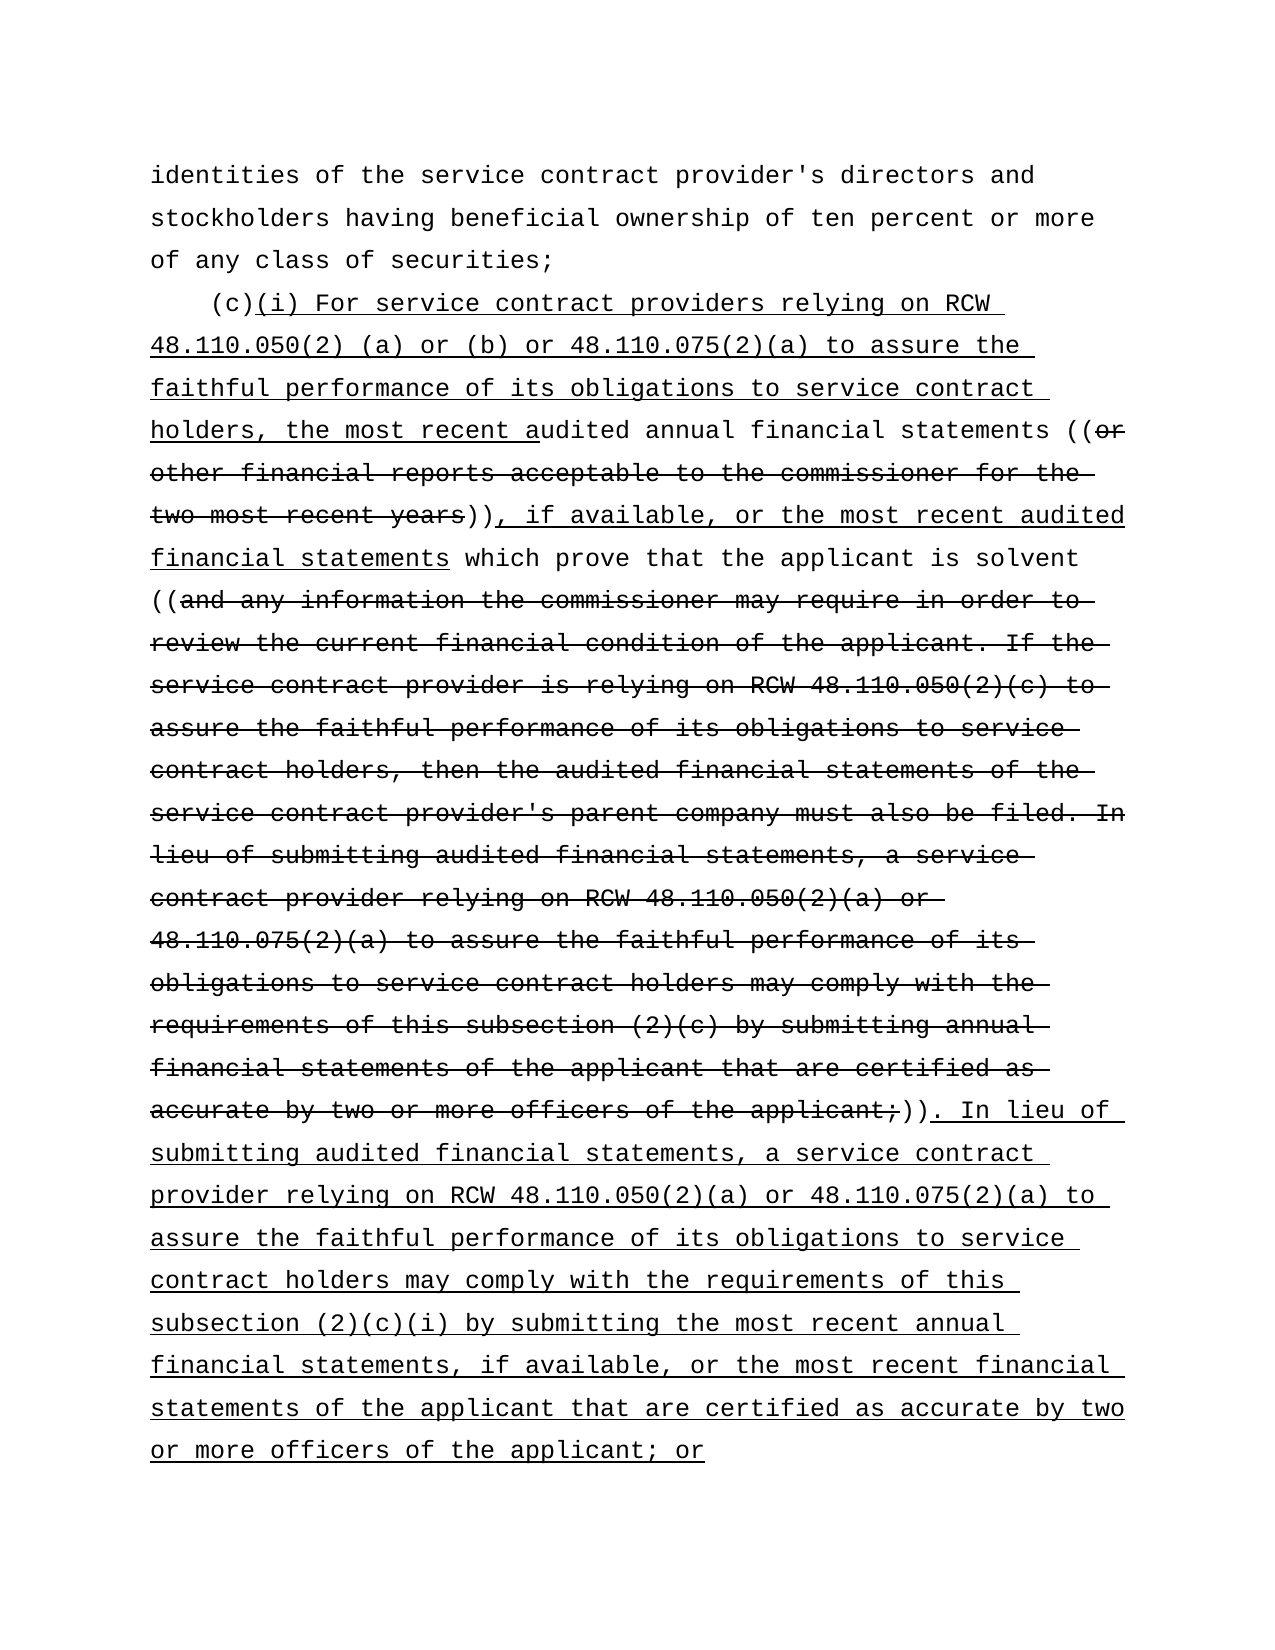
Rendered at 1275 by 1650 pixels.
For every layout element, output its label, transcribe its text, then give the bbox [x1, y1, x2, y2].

text (c)(i) For service contract providers relying on RCW 48.110.050(2) (a) or (b) or 48.110.075(2)(a) to assure the faithful performance of its obligations to service contract holders, the most recent audited annual financial statements ((or other financial reports acceptable to the commissioner for the two most recent years)), if available, or the most recent audited financial statements which prove that the applicant is solvent ((and any information the commissioner may require in order to review the current financial condition of the applicant. If the service contract provider is relying on RCW 48.110.050(2)(c) to assure the faithful performance of its obligations to service contract holders, then the audited financial statements of the service contract provider's parent company must also be filed. In lieu of submitting audited financial statements, a service contract provider relying on RCW 48.110.050(2)(a) or 48.110.075(2)(a) to assure the faithful performance of its obligations to service contract holders may comply with the requirements of this subsection (2)(c) by submitting annual financial statements of the applicant that are certified as accurate by two or more officers of the applicant;)). In lieu of submitting audited financial statements, a service contract provider relying on RCW 48.110.050(2)(a) or 48.110.075(2)(a) to assure the faithful performance of its obligations to service contract holders may comply with the requirements of this subsection (2)(c)(i) by submitting the most recent annual financial statements, if available, or the most recent financial statements of the applicant that are certified as accurate by two or more officers of the applicant; or [150, 277, 1125, 814]
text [150, 150, 1125, 277]
text (c)(i) For service contract providers relying on RCW 48.110.050(2) (a) or (b) or 48.110.075(2)(a) to assure the faithful performance of its obligations to service contract holders, the most recent audited annual financial statements ((or other financial reports acceptable to the commissioner for the two most recent years)), if available, or the most recent audited financial statements which prove that the applicant is solvent ((and any information the commissioner may require in order to review the current financial condition of the applicant. If the service contract provider is relying on RCW 48.110.050(2)(c) to assure the faithful performance of its obligations to service contract holders, then the audited financial statements of the service contract provider's parent company must also be filed. In lieu of submitting audited financial statements, a service contract provider relying on RCW 48.110.050(2)(a) or 48.110.075(2)(a) to assure the faithful performance of its obligations to service contract holders may comply with the requirements of this subsection (2)(c) by submitting annual financial statements of the applicant that are certified as accurate by two or more officers of the applicant;)). In lieu of submitting audited financial statements, a service contract provider relying on RCW 48.110.050(2)(a) or 48.110.075(2)(a) to assure the faithful performance of its obligations to service contract holders may comply with the requirements of this subsection (2)(c)(i) by submitting the most recent annual financial statements, if available, or the most recent financial statements of the applicant that are certified as accurate by two or more officers of the applicant; or [150, 816, 1125, 1376]
